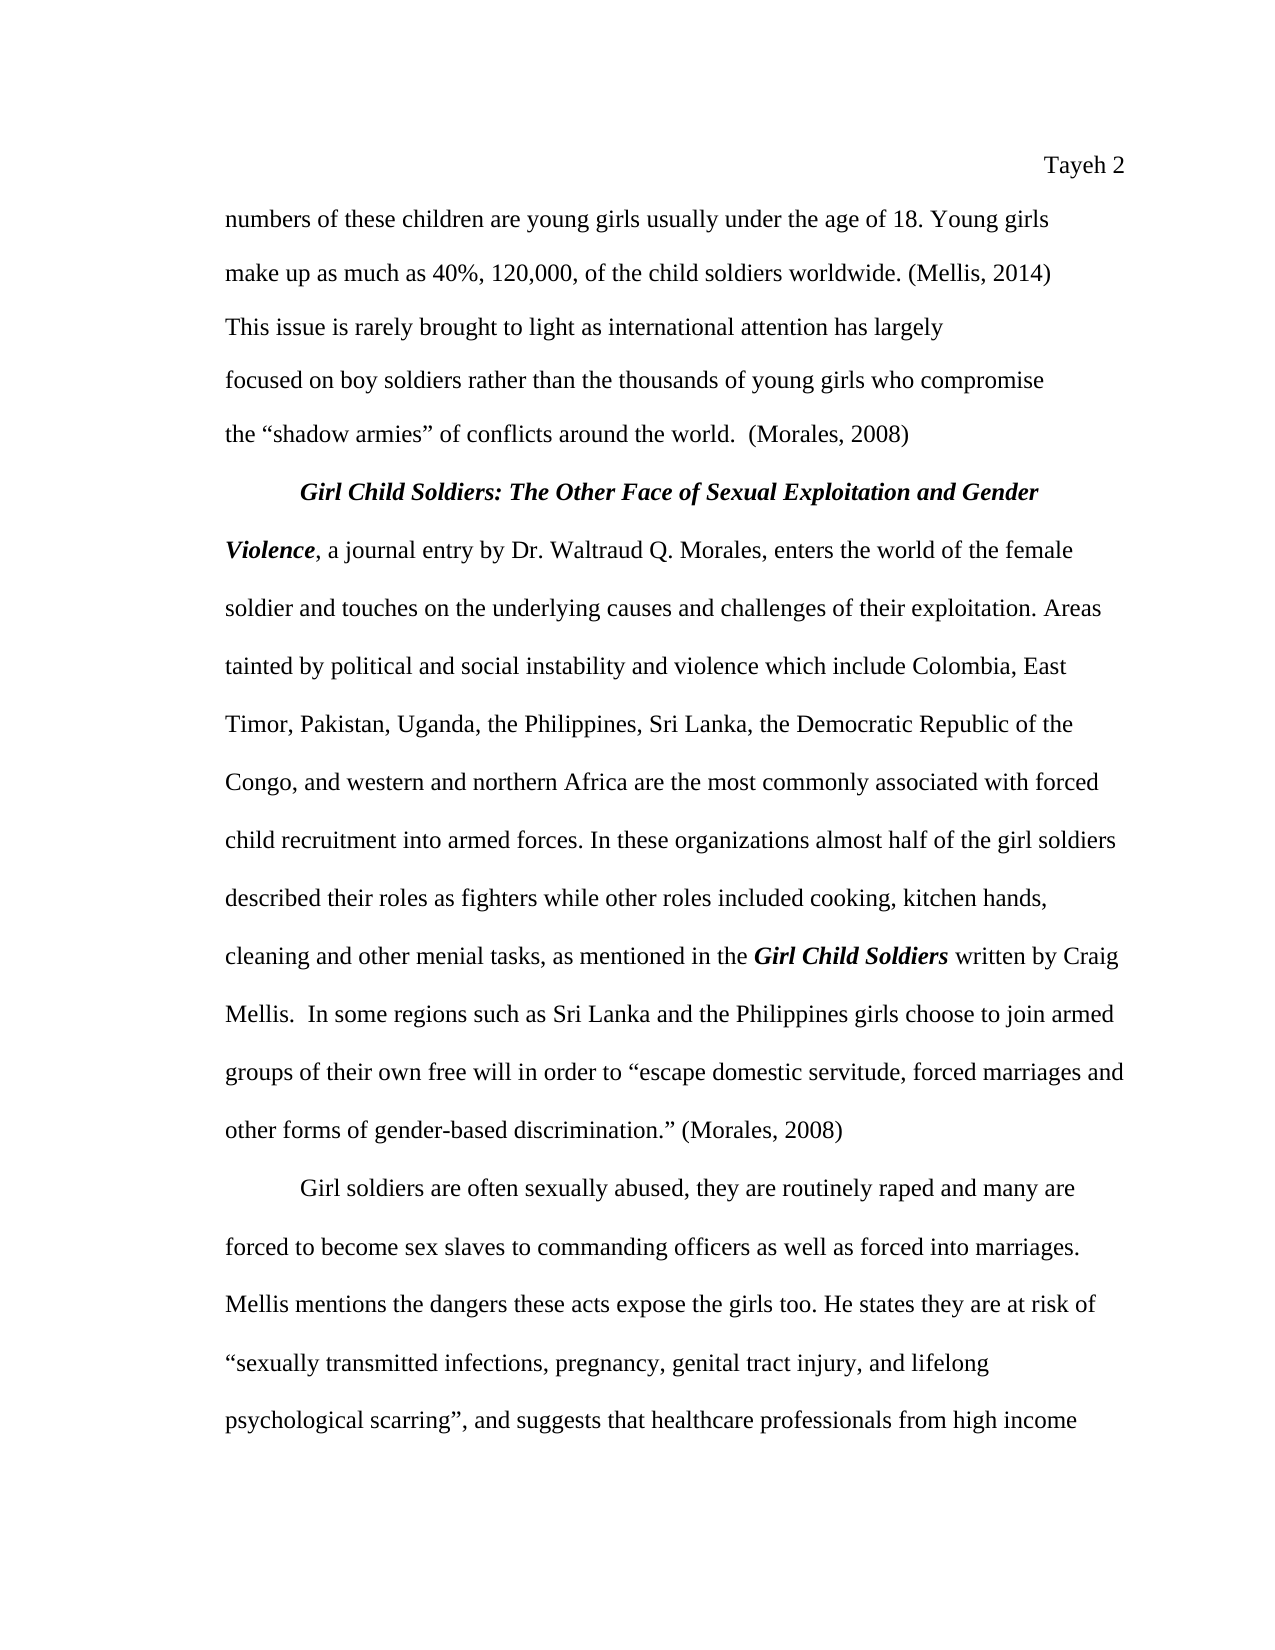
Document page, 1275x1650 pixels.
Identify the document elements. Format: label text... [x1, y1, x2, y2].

text soldier and touches on the underlying causes and challenges of their exploitation. Areas [225, 593, 1125, 622]
text the “shadow armies” of conflicts around the world. (Morales, 2008) [150, 419, 1125, 448]
text tainted by political and social instability and violence which include Colombia, East [225, 651, 1125, 680]
text cleaning and other menial tasks, as mentioned in the Girl Child Soldiers written by Craig [225, 941, 1125, 970]
text This issue is rarely brought to light as international attention has largely [150, 312, 1125, 340]
text psychological scarring”, and suggests that healthcare professionals from high income [225, 1406, 1125, 1434]
text Violence, a journal entry by Dr. Waltraud Q. Morales, enters the world of the female [225, 535, 1125, 564]
text Timor, Pakistan, Uganda, the Philippines, Sri Lanka, the Democratic Republic of the [225, 709, 1125, 738]
text other forms of gender-based discrimination.” (Morales, 2008) [225, 1116, 1125, 1144]
text Tayeh 2 [150, 150, 1125, 179]
text Girl Child Soldiers: The Other Face of Sexual Exploitation and Gender [225, 477, 1125, 506]
text groups of their own free will in order to “escape domestic servitude, forced marriages and [225, 1057, 1125, 1086]
text child recruitment into armed forces. In these organizations almost half of the girl soldiers [225, 825, 1125, 854]
text make up as much as 40%, 120,000, of the child soldiers worldwide. (Mellis, 2014) [150, 258, 1125, 286]
text “sexually transmitted infections, pregnancy, genital tract injury, and lifelong [225, 1348, 1125, 1376]
text numbers of these children are young girls usually under the age of 18. Young girls [150, 204, 1125, 233]
text described their roles as fighters while other roles included cooking, kitchen hands, [225, 883, 1125, 912]
text forced to become sex slaves to commanding officers as well as forced into marriages. [225, 1232, 1125, 1260]
text focused on boy soldiers rather than the thousands of young girls who compromise [150, 365, 1125, 394]
text Mellis mentions the dangers these acts expose the girls too. He states they are at risk of [225, 1289, 1125, 1318]
text Girl soldiers are often sexually abused, they are routinely raped and many are [225, 1173, 1125, 1202]
text Mellis. In some regions such as Sri Lanka and the Philippines girls choose to join armed [225, 999, 1125, 1028]
text Congo, and western and northern Africa are the most commonly associated with forced [225, 767, 1125, 796]
